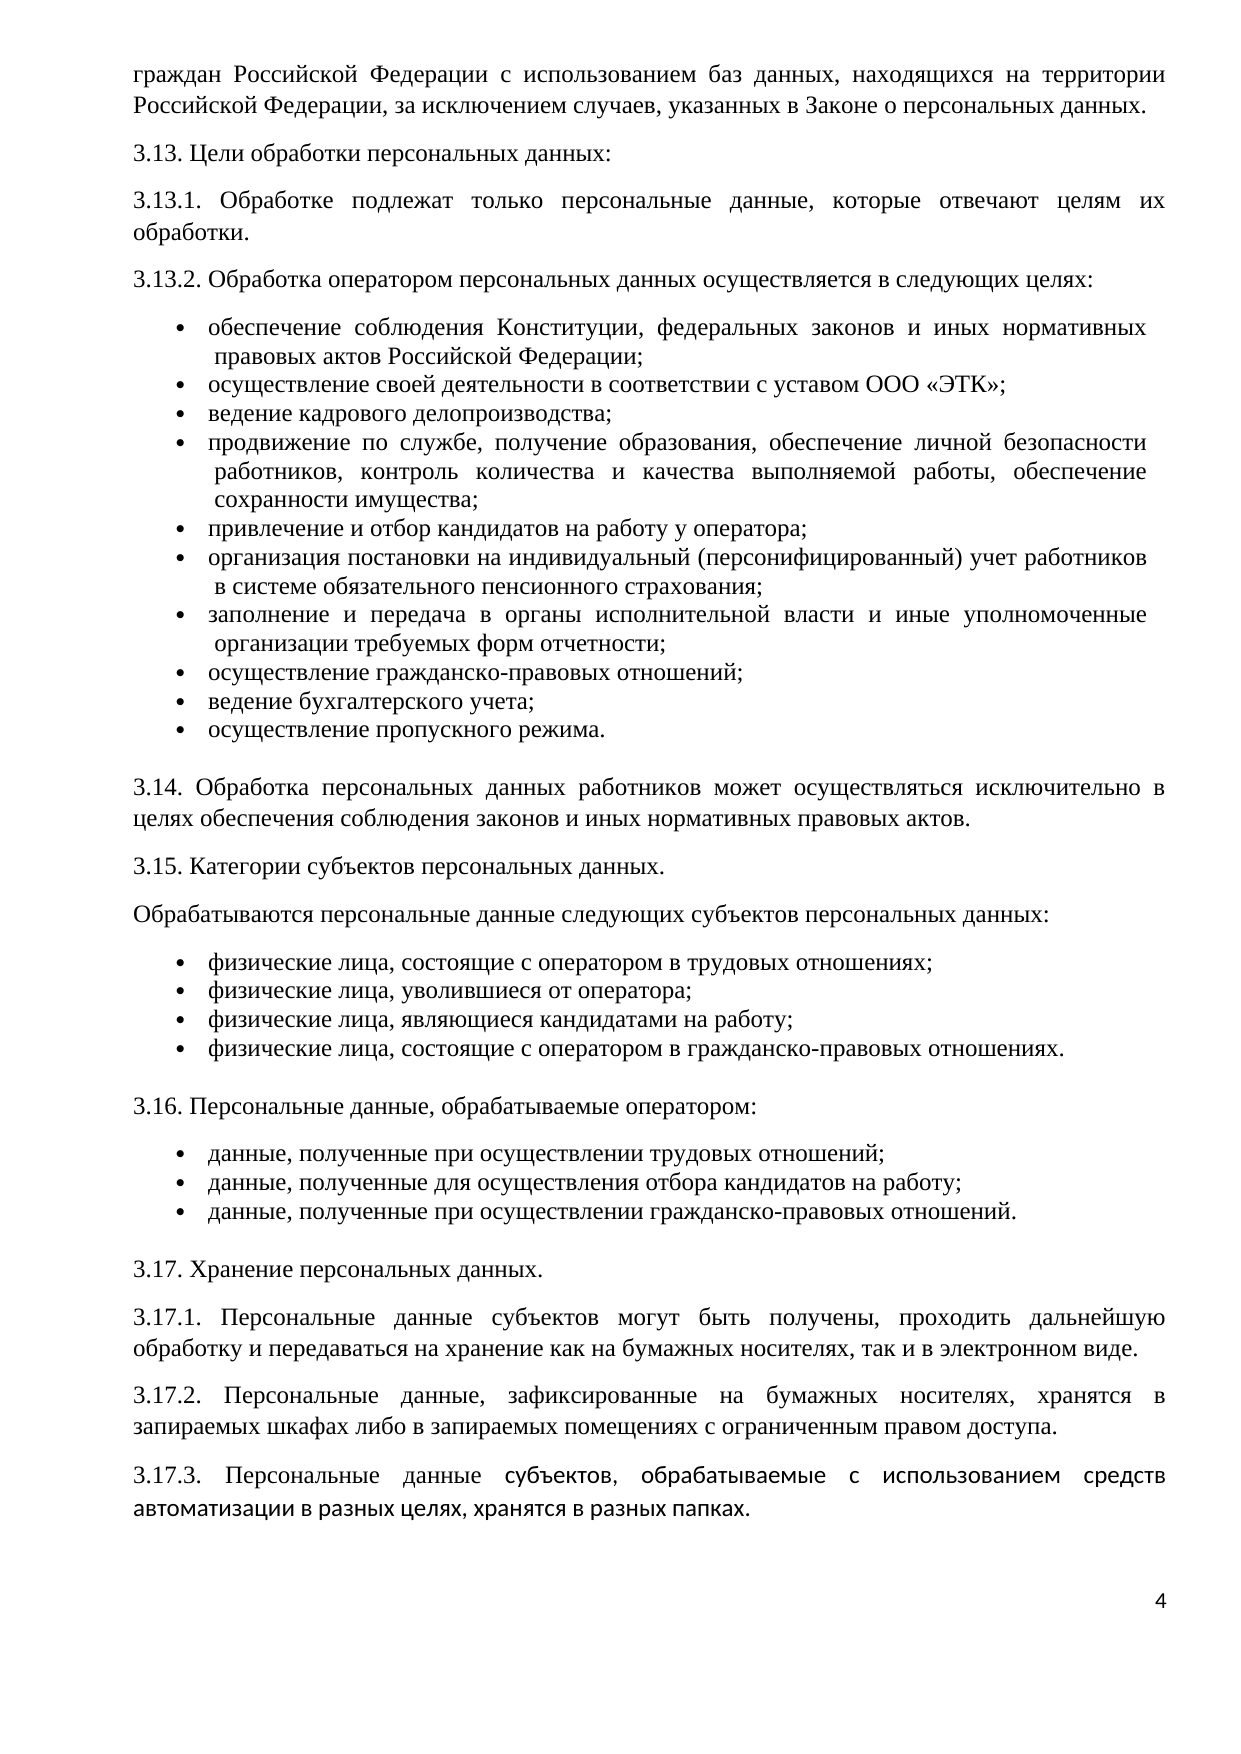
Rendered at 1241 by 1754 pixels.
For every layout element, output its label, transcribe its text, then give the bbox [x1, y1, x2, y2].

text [133, 59, 1167, 119]
list осуществление гражданско-правовых отношений; [177, 657, 1148, 686]
list продвижение по службе, получение образования, обеспечение личной безопасности работников, контроль количества и качества выполняемой работы, обеспечение сохранности имущества; [177, 427, 1148, 513]
list данные, полученные для осуществления отбора кандидатов на работу; [177, 1167, 1148, 1196]
list физические лица, состоящие с оператором в трудовых отношениях; [177, 947, 1148, 975]
text 3.17.2. Персональные данные, зафиксированные на бумажных носителях, хранятся в запираемых шкафах либо в запираемых помещениях с ограниченным правом доступа. [133, 1380, 1167, 1440]
text 3.13. Цели обработки персональных данных: [133, 138, 1167, 167]
text 3.17.3. Персональные данные субъектов, обрабатываемые с использованием средств автоматизации в разных целях, хранятся в разных папках. [133, 1459, 1167, 1522]
text 3.15. Категории субъектов персональных данных. [133, 851, 1167, 880]
list заполнение и передача в органы исполнительной власти и иные уполномоченные организации требуемых форм отчетности; [177, 599, 1148, 657]
list физические лица, уволившиеся от оператора; [177, 975, 1148, 1004]
text 3.14. Обработка персональных данных работников может осуществляться исключительно в целях обеспечения соблюдения законов и иных нормативных правовых актов. [133, 772, 1167, 832]
list физические лица, состоящие с оператором в гражданско-правовых отношениях. [177, 1033, 1148, 1062]
text 3.16. Персональные данные, обрабатываемые оператором: [133, 1091, 1167, 1119]
text Обрабатываются персональные данные следующих субъектов персональных данных: [133, 899, 1167, 928]
list осуществление своей деятельности в соответствии с уставом ООО «ЭТК»; [177, 369, 1148, 398]
list привлечение и отбор кандидатов на работу у оператора; [177, 513, 1148, 542]
list осуществление пропускного режима. [177, 714, 1148, 743]
list данные, полученные при осуществлении гражданско-правовых отношений. [177, 1196, 1148, 1225]
text 3.13.1. Обработке подлежат только персональные данные, которые отвечают целям их обработки. [133, 186, 1167, 245]
list организация постановки на индивидуальный (персонифицированный) учет работников в системе обязательного пенсионного страхования; [177, 542, 1148, 599]
text 3.17. Хранение персональных данных. [133, 1254, 1167, 1283]
list обеспечение соблюдения Конституции, федеральных законов и иных нормативных правовых актов Российской Федерации; [177, 312, 1148, 369]
list физические лица, являющиеся кандидатами на работу; [177, 1004, 1148, 1033]
list ведение бухгалтерского учета; [177, 686, 1148, 714]
text 3.13.2. Обработка оператором персональных данных осуществляется в следующих целях: [133, 264, 1167, 293]
list ведение кадрового делопроизводства; [177, 398, 1148, 427]
text 3.17.1. Персональные данные субъектов могут быть получены, проходить дальнейшую обработку и передаваться на хранение как на бумажных носителях, так и в электронном виде. [133, 1302, 1167, 1361]
list данные, полученные при осуществлении трудовых отношений; [177, 1138, 1148, 1167]
